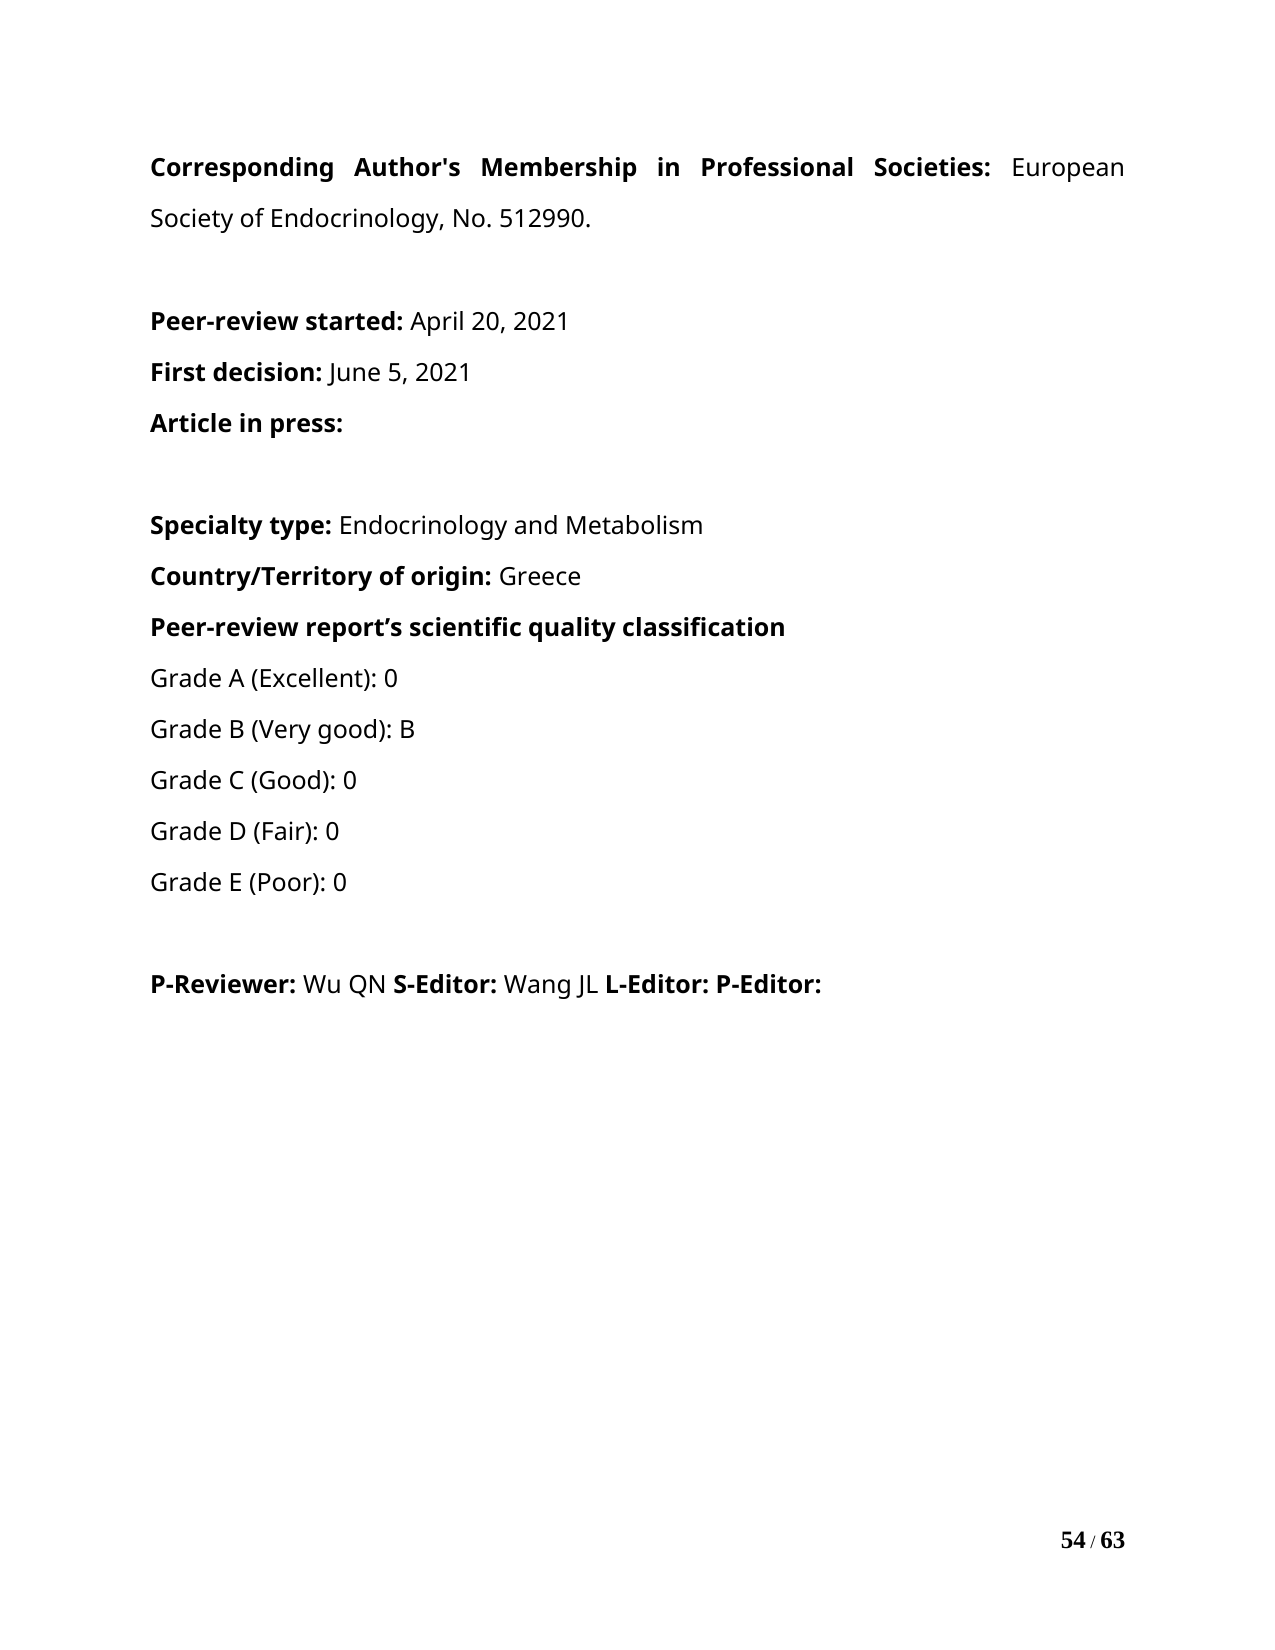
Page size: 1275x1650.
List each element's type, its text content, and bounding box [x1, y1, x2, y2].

text P-Reviewer: Wu QN S-Editor: Wang JL L-Editor: P-Editor: [150, 967, 1125, 1001]
text Peer-review report’s scientific quality classification [150, 609, 1125, 643]
text Specialty type: Endocrinology and Metabolism [150, 507, 1125, 541]
text Peer-review started: April 20, 2021 [150, 303, 1125, 337]
text Grade C (Good): 0 [150, 762, 1125, 797]
text Grade A (Excellent): 0 [150, 660, 1125, 694]
text Corresponding Author's Membership in Professional Societies: European Society of Endocrinology, No. 512990. [150, 150, 1125, 235]
text Country/Territory of origin: Greece [150, 558, 1125, 592]
text Grade D (Fair): 0 [150, 813, 1125, 848]
text Grade B (Very good): B [150, 711, 1125, 746]
text Grade E (Poor): 0 [150, 864, 1125, 899]
text Article in press: [150, 405, 1125, 439]
text First decision: June 5, 2021 [150, 354, 1125, 388]
